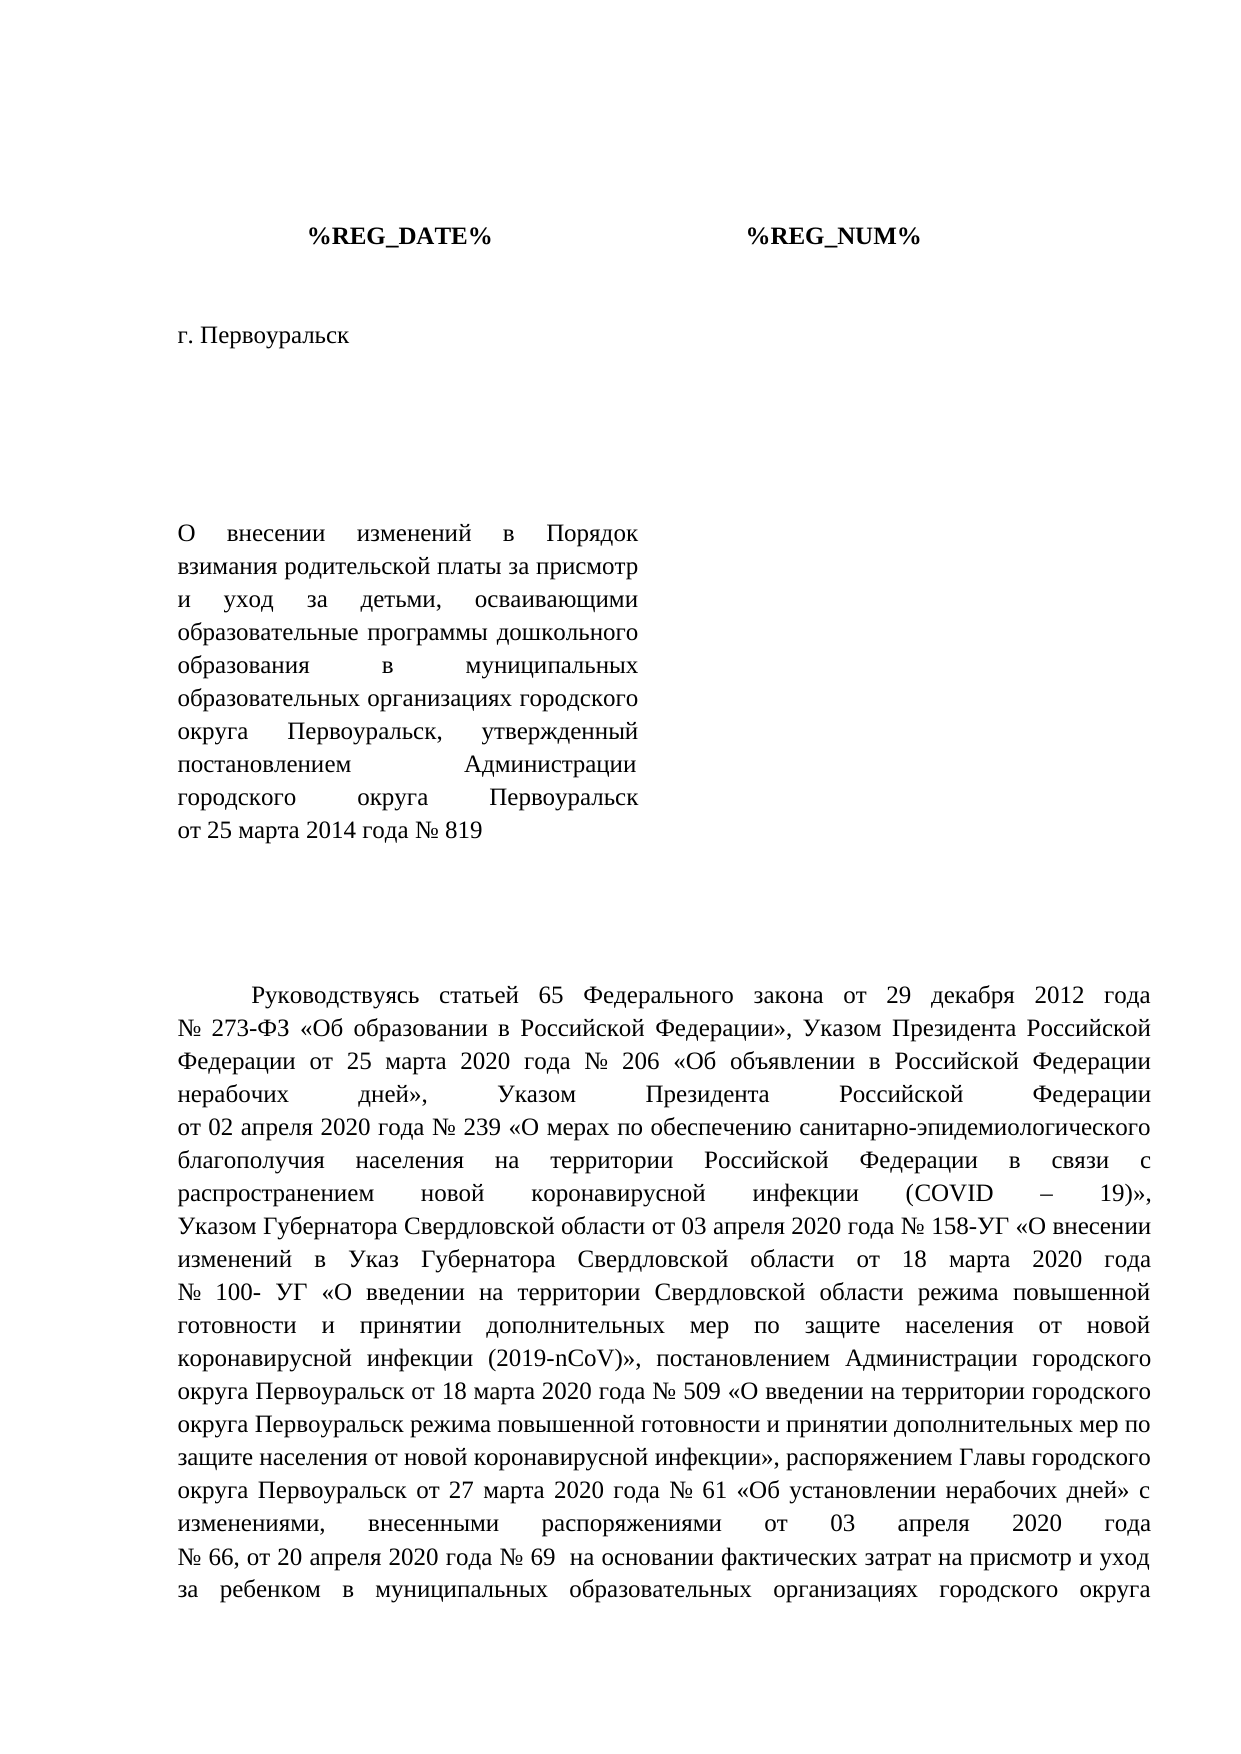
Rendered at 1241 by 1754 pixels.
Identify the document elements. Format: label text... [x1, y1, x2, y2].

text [177, 980, 1152, 1603]
table_header %REG_DATE% [222, 221, 660, 254]
table_header %REG_NUM% [660, 221, 1155, 254]
table_header О внесении изменений в Порядок взимания родительской платы за присмотр и уход за детьми, осваивающими образовательные программы дошкольного образования в муниципальных образовательных организациях городского округа Первоуральск, утвержденный постановлением Администрации городского округа Первоуральск от 25 марта 2014 года № 819 [166, 518, 650, 848]
text г. Первоуральск [177, 320, 1148, 348]
